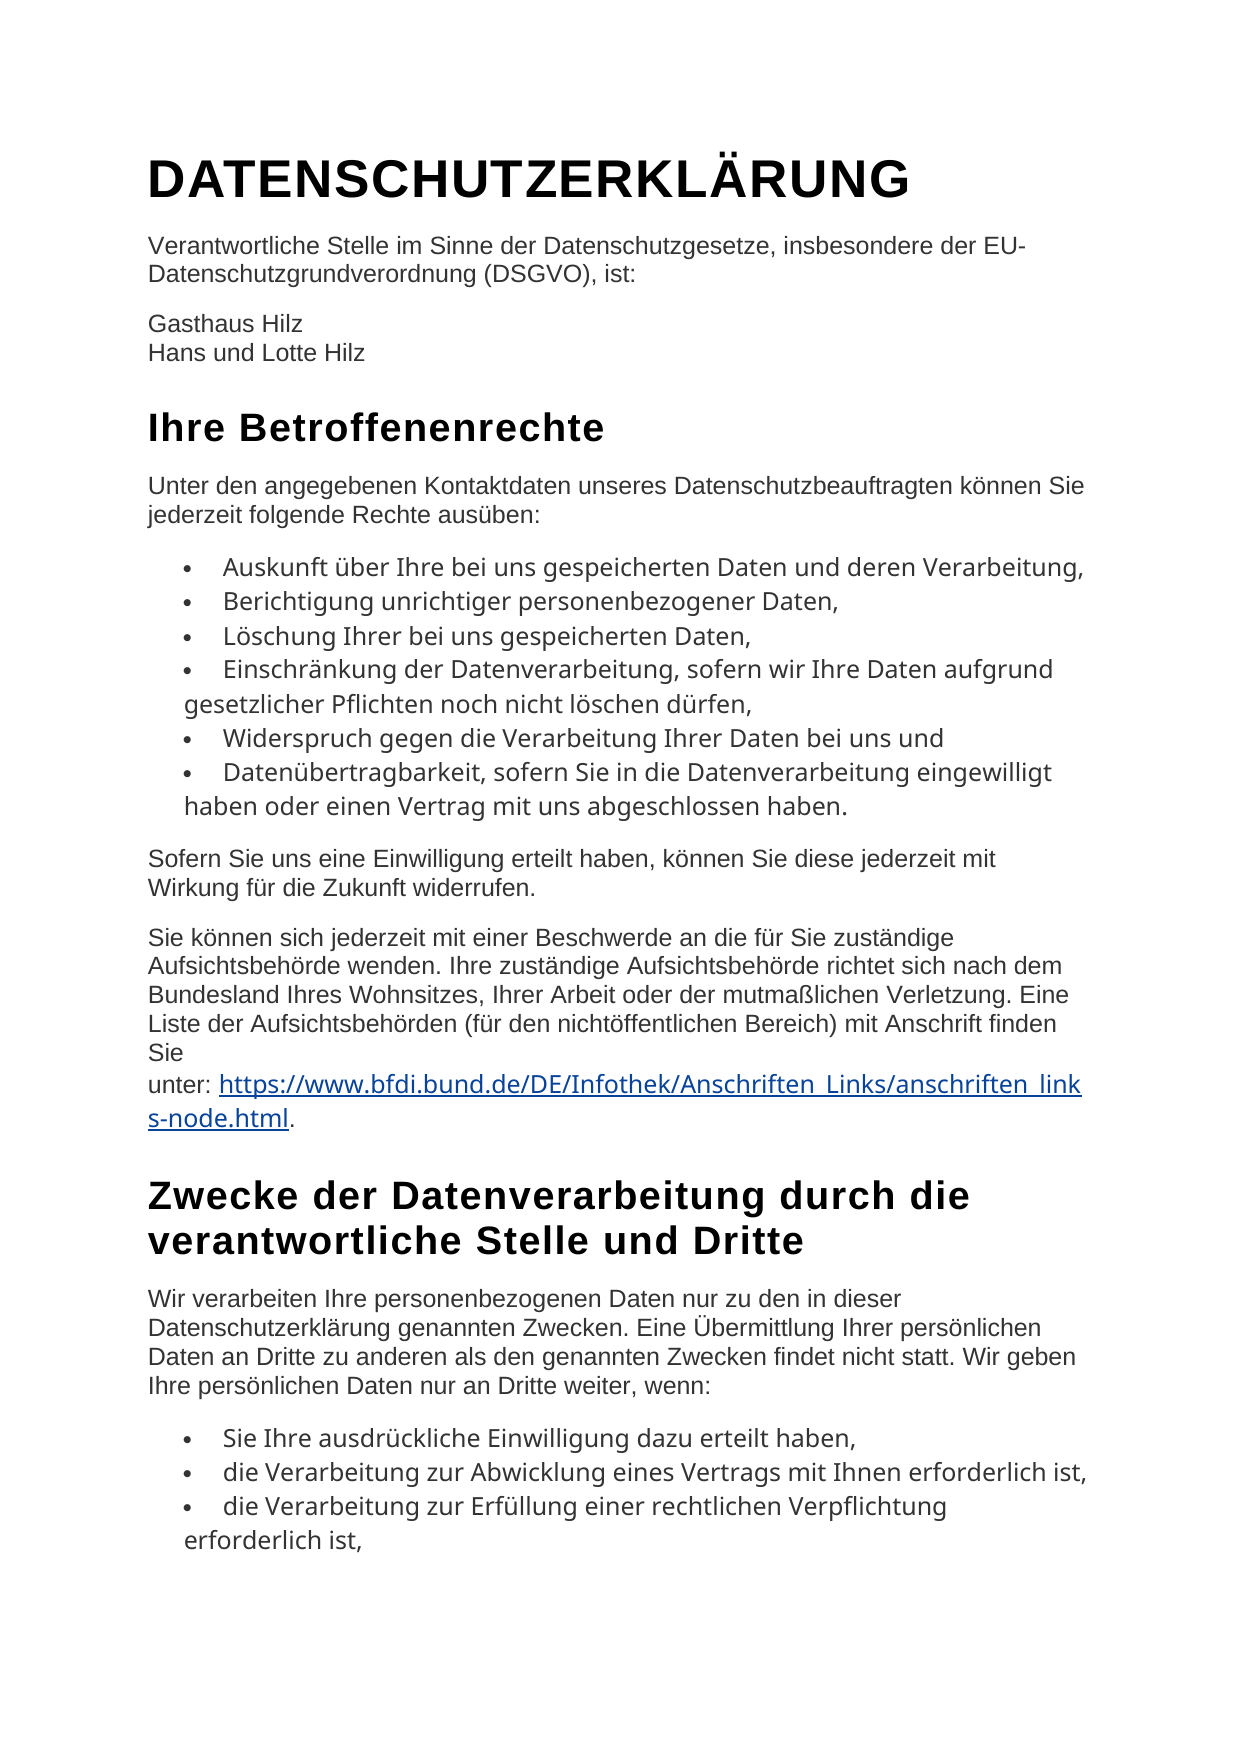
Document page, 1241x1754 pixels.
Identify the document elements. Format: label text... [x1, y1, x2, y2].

list Auskunft über Ihre bei uns gespeicherten Daten und deren Verarbeitung, [183, 550, 1093, 584]
text Ihre Betroffenenrechte [148, 404, 1093, 450]
list Berichtigung unrichtiger personenbezogener Daten, [183, 584, 1093, 618]
list Datenübertragbarkeit, sofern Sie in die Datenverarbeitung eingewilligt haben oder einen Vertrag mit uns abgeschlossen haben. [183, 754, 1093, 822]
text Wir verarbeiten Ihre personenbezogenen Daten nur zu den in dieser Datenschutzerklärung genannten Zwecken. Eine Übermittlung Ihrer persönlichen Daten an Dritte zu anderen als den genannten Zwecken findet nicht statt. Wir geben Ihre persönlichen Daten nur an Dritte weiter, wenn: [148, 1284, 1093, 1399]
list Löschung Ihrer bei uns gespeicherten Daten, [183, 618, 1093, 652]
text Sie können sich jederzeit mit einer Beschwerde an die für Sie zuständige Aufsichtsbehörde wenden. Ihre zuständige Aufsichtsbehörde richtet sich nach dem Bundesland Ihres Wohnsitzes, Ihrer Arbeit oder der mutmaßlichen Verletzung. Eine Liste der Aufsichtsbehörden (für den nichtöffentlichen Bereich) mit Anschrift finden Sie unter: https://www.bfdi.bund.de/DE/Infothek/Anschriften_Links/anschriften_links-node.html. [148, 922, 1093, 1134]
list die Verarbeitung zur Abwicklung eines Vertrags mit Ihnen erforderlich ist, [183, 1455, 1093, 1489]
list Sie Ihre ausdrückliche Einwilligung dazu erteilt haben, [183, 1421, 1093, 1455]
text Gasthaus Hilz Hans und Lotte Hilz [148, 309, 1093, 367]
text DATENSCHUTZERKLÄRUNG [148, 148, 1093, 209]
list Einschränkung der Datenverarbeitung, sofern wir Ihre Daten aufgrund gesetzlicher Pflichten noch nicht löschen dürfen, [183, 652, 1093, 720]
text Unter den angegebenen Kontaktdaten unseres Datenschutzbeauftragten können Sie jederzeit folgende Rechte ausüben: [148, 471, 1093, 529]
list Widerspruch gegen die Verarbeitung Ihrer Daten bei uns und [183, 720, 1093, 754]
text Sofern Sie uns eine Einwilligung erteilt haben, können Sie diese jederzeit mit Wirkung für die Zukunft widerrufen. [148, 844, 1093, 901]
text Verantwortliche Stelle im Sinne der Datenschutzgesetze, insbesondere der EU-Datenschutzgrundverordnung (DSGVO), ist: [148, 231, 1093, 288]
list die Verarbeitung zur Erfüllung einer rechtlichen Verpflichtung erforderlich ist, [183, 1489, 1093, 1557]
text Zwecke der Datenverarbeitung durch die verantwortliche Stelle und Dritte [148, 1172, 1093, 1263]
